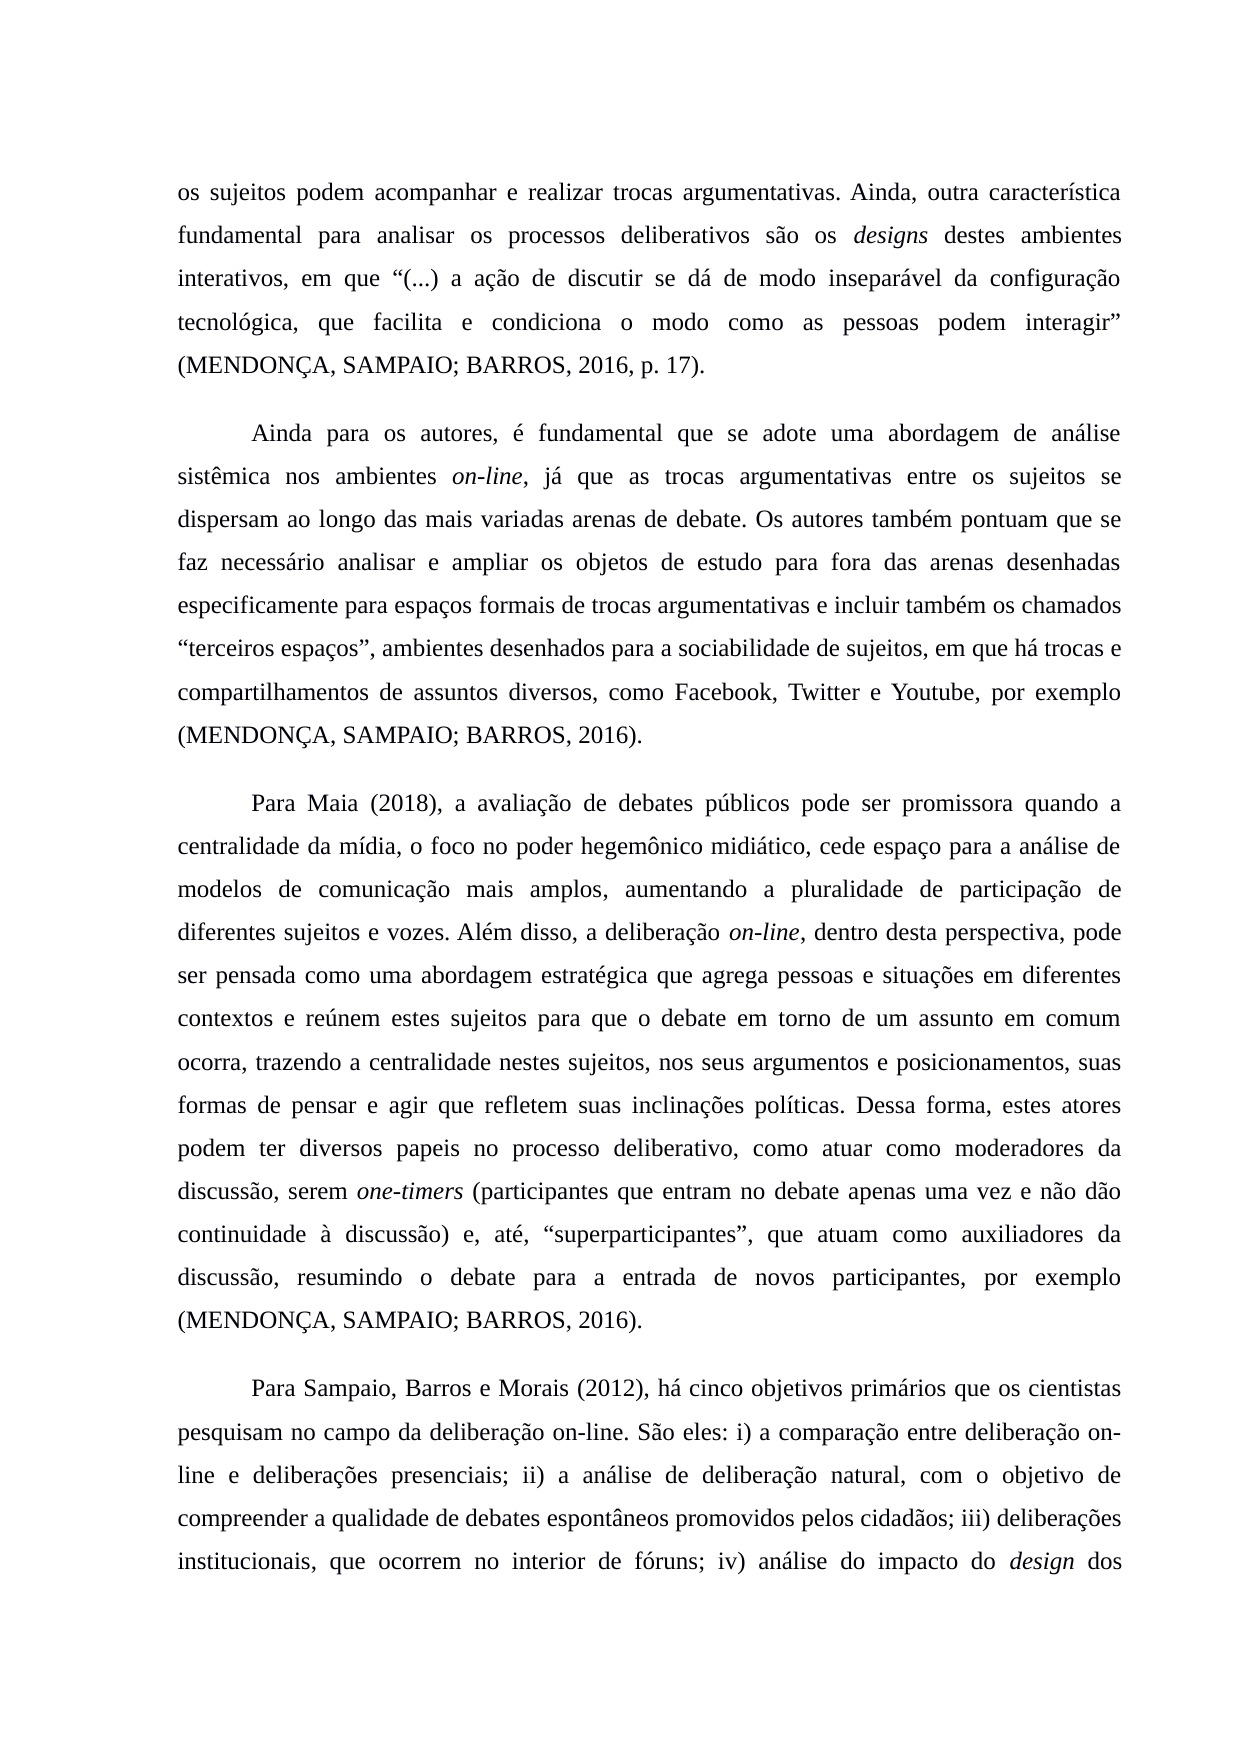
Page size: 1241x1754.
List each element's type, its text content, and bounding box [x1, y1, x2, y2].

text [177, 1373, 1122, 1575]
text Para Maia (2018), a avaliação de debates públicos pode ser promissora quando a centralidade da mídia, o foco no poder hegemônico midiático, cede espaço para a análise de modelos de comunicação mais amplos, aumentando a pluralidade de participação de diferentes sujeitos e vozes. Além disso, a deliberação on-line, dentro desta perspectiva, pode ser pensada como uma abordagem estratégica que agrega pessoas e situações em diferentes contextos e reúnem estes sujeitos para que o debate em torno de um assunto em comum ocorra, trazendo a centralidade nestes sujeitos, nos seus argumentos e posicionamentos, suas formas de pensar e agir que refletem suas inclinações políticas. Dessa forma, estes atores podem ter diversos papeis no processo deliberativo, como atuar como moderadores da discussão, serem one-timers (participantes que entram no debate apenas uma vez e não dão continuidade à discussão) e, até, “superparticipantes”, que atuam como auxiliadores da discussão, resumindo o debate para a entrada de novos participantes, por exemplo (MENDONÇA, SAMPAIO; BARROS, 2016). [177, 788, 1122, 1334]
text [177, 177, 1122, 378]
text Ainda para os autores, é fundamental que se adote uma abordagem de análise sistêmica nos ambientes on-line, já que as trocas argumentativas entre os sujeitos se dispersam ao longo das mais variadas arenas de debate. Os autores também pontuam que se faz necessário analisar e ampliar os objetos de estudo para fora das arenas desenhadas especificamente para espaços formais de trocas argumentativas e incluir também os chamados “terceiros espaços”, ambientes desenhados para a sociabilidade de sujeitos, em que há trocas e compartilhamentos de assuntos diversos, como Facebook, Twitter e Youtube, por exemplo (MENDONÇA, SAMPAIO; BARROS, 2016). [177, 418, 1122, 748]
